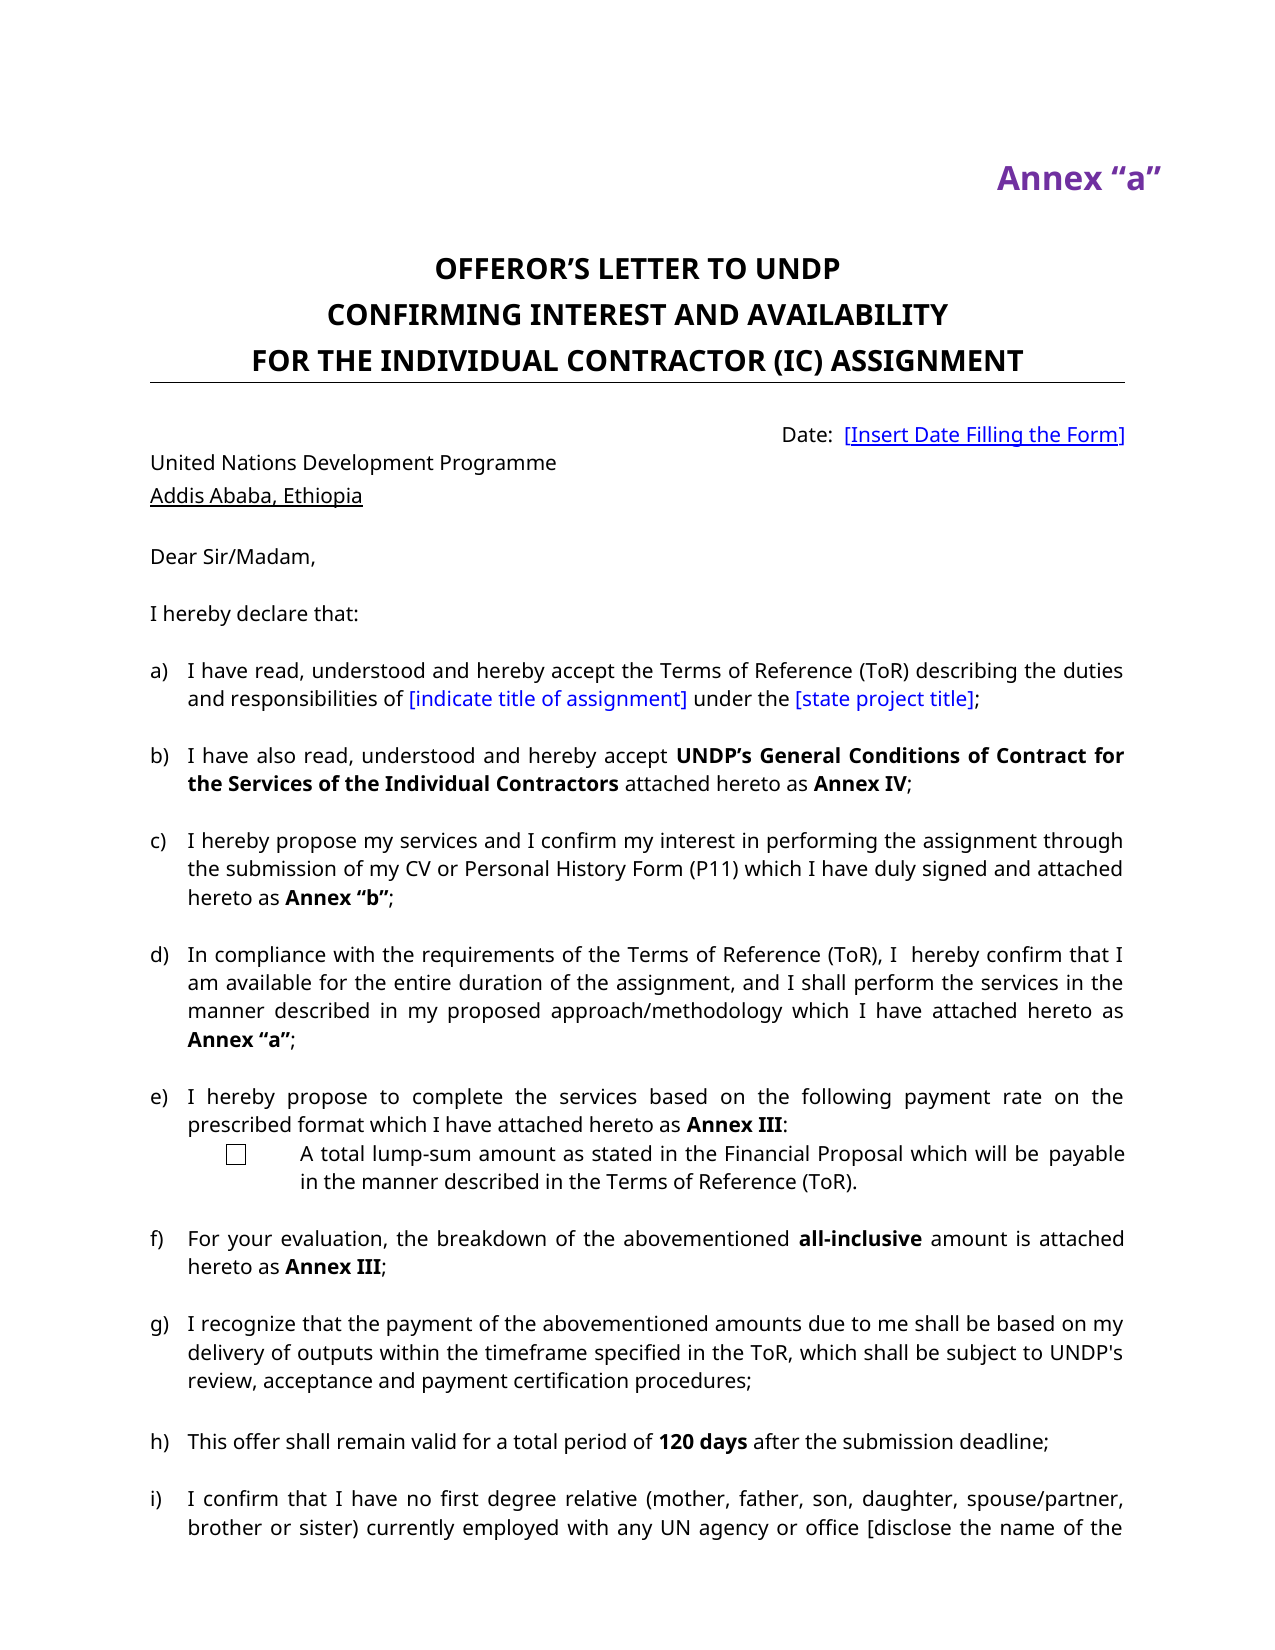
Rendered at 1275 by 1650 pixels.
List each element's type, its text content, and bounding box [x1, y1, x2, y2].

list In compliance with the requirements of the Terms of Reference (ToR), I hereby confirm that I am available for the entire duration of the assignment, and I shall perform the services in the manner described in my proposed approach/methodology which I have attached hereto as Annex “a”; [150, 940, 1125, 1053]
text I hereby declare that: [150, 599, 1125, 627]
text Date: [Insert Date Filling the Form] [675, 420, 1125, 448]
text CONFIRMING INTEREST AND AVAILABILITY [150, 294, 1125, 334]
list For your evaluation, the breakdown of the abovementioned all-inclusive amount is attached hereto as Annex III; [150, 1224, 1125, 1281]
text A total lump-sum amount as stated in the Financial Proposal which will be payable in the manner described in the Terms of Reference (ToR). [150, 1139, 1125, 1196]
list I have read, understood and hereby accept the Terms of Reference (ToR) describing the duties and responsibilities of [indicate title of assignment] under the [state project title]; [150, 656, 1125, 713]
list I have also read, understood and hereby accept UNDP’s General Conditions of Contract for the Services of the Individual Contractors attached hereto as Annex IV; [150, 741, 1125, 798]
text Dear Sir/Madam, [150, 542, 1125, 570]
text OFFEROR’S LETTER TO UNDP [150, 249, 1125, 288]
text Addis Ababa, Ethiopia [150, 481, 1125, 509]
text United Nations Development Programme [150, 448, 1125, 477]
text FOR THE INDIVIDUAL CONTRACTOR (IC) ASSIGNMENT [150, 340, 1125, 382]
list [150, 1484, 1125, 1541]
list I recognize that the payment of the abovementioned amounts due to me shall be based on my delivery of outputs within the timeframe specified in the ToR, which shall be subject to UNDP's review, acceptance and payment certification procedures; [150, 1309, 1125, 1395]
list This offer shall remain valid for a total period of 120 days after the submission deadline; [150, 1427, 1125, 1456]
list I hereby propose my services and I confirm my interest in performing the assignment through the submission of my CV or Personal History Form (P11) which I have duly signed and attached hereto as Annex “b”; [150, 826, 1125, 911]
list I hereby propose to complete the services based on the following payment rate on the prescribed format which I have attached hereto as Annex III: [150, 1082, 1125, 1139]
